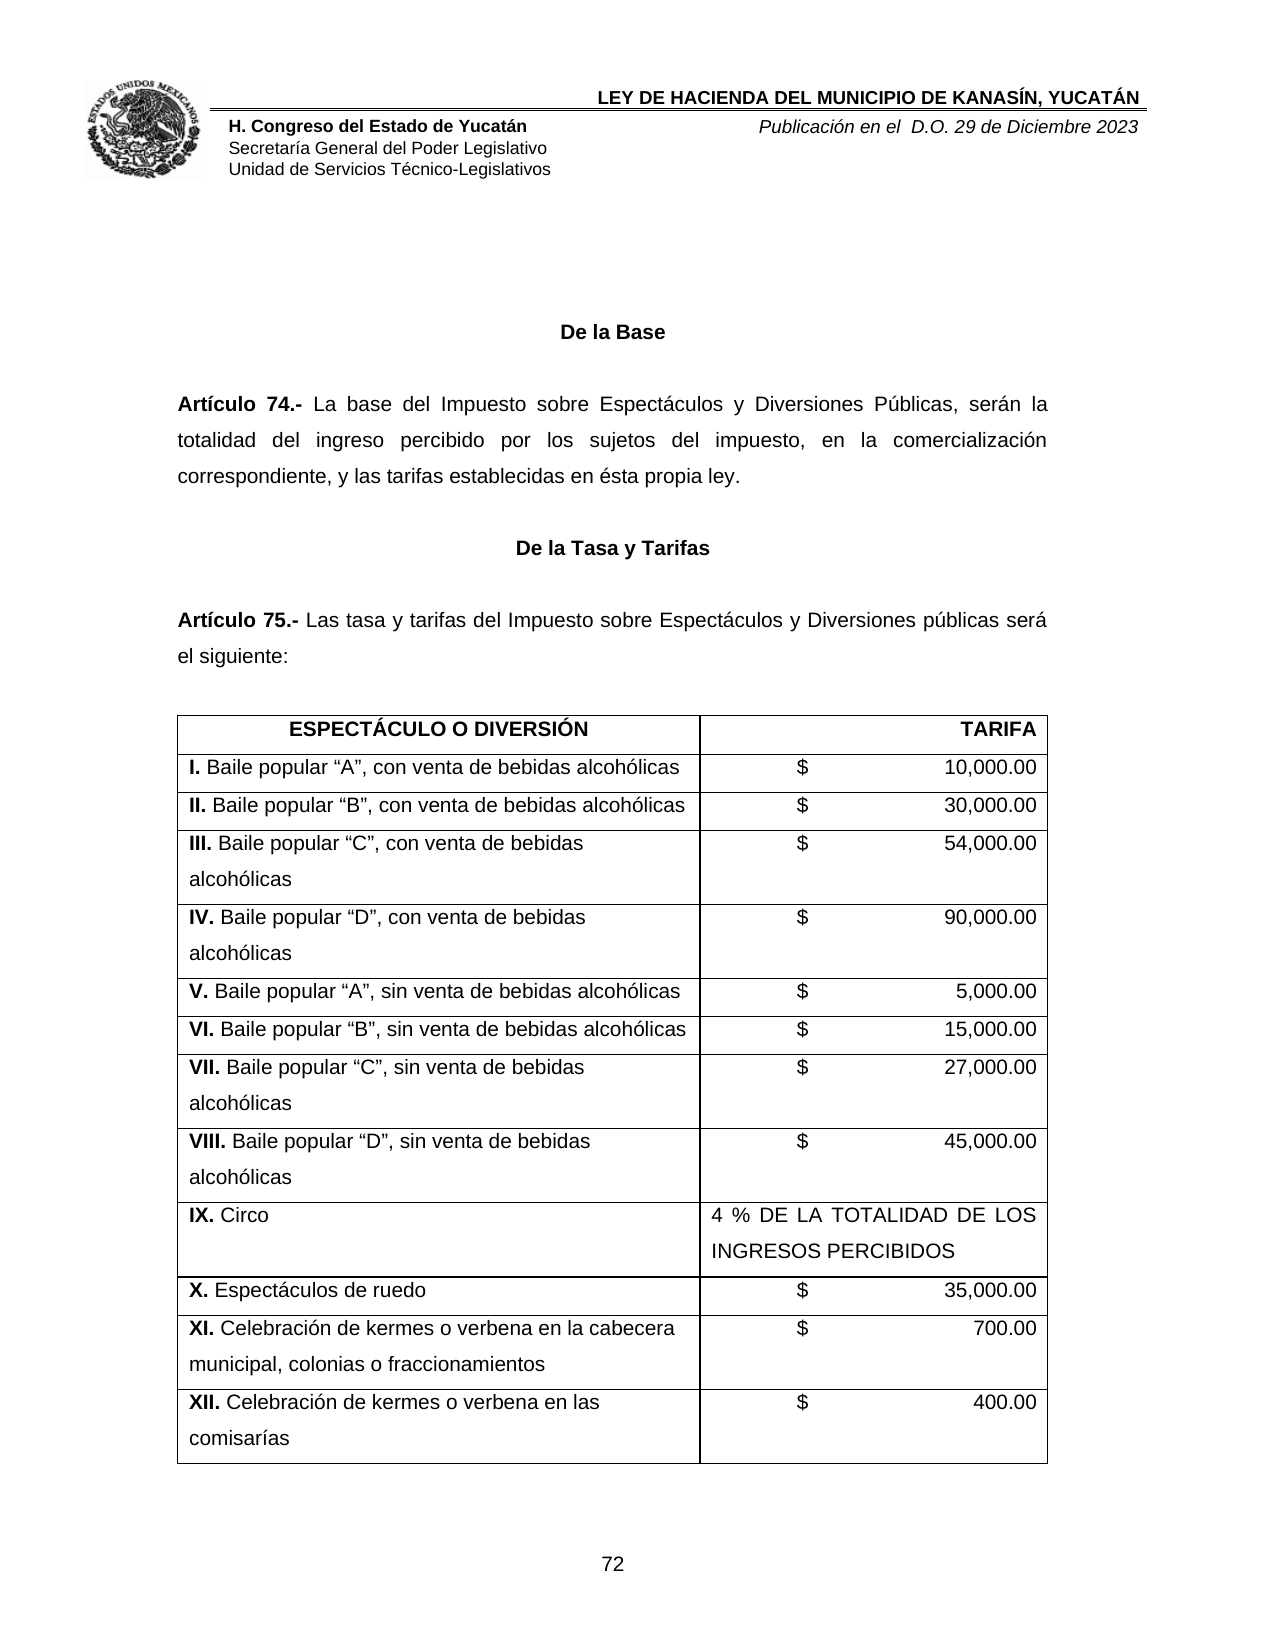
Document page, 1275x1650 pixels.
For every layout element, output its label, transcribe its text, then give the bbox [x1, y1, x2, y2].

table_cell 27,000.00 [819, 1055, 1047, 1128]
table_cell 54,000.00 [819, 831, 1047, 904]
table_cell 30,000.00 [819, 793, 1047, 830]
table_cell VII. Baile popular “C”, sin venta de bebidas alcohólicas [178, 1055, 699, 1128]
table_cell 700.00 [819, 1316, 1047, 1388]
table_cell 5,000.00 [819, 979, 1047, 1016]
table_cell $ [701, 1017, 819, 1054]
table_header ESPECTÁCULO O DIVERSIÓN [178, 716, 699, 753]
table_cell 400.00 [819, 1390, 1047, 1463]
table_cell X. Espectáculos de ruedo [178, 1278, 699, 1314]
table_cell XI. Celebración de kermes o verbena en la cabecera municipal, colonias o fraccionamientos [178, 1316, 699, 1388]
table_cell $ [701, 979, 819, 1016]
table_cell IV. Baile popular “D”, con venta de bebidas alcohólicas [178, 905, 699, 978]
table_cell III. Baile popular “C”, con venta de bebidas alcohólicas [178, 831, 699, 904]
table_cell 15,000.00 [819, 1017, 1047, 1054]
text Artículo 74.- La base del Impuesto sobre Espectáculos y Diversiones Públicas, serán la totalidad del ingreso percibido por los sujetos del impuesto, en la comercialización correspondiente, y las tarifas establecidas en ésta propia ley. [177, 392, 1048, 488]
table_cell $ [701, 1278, 819, 1314]
table_cell VIII. Baile popular “D”, sin venta de bebidas alcohólicas [178, 1129, 699, 1202]
table_cell 45,000.00 [819, 1129, 1047, 1202]
table_cell 90,000.00 [819, 905, 1047, 978]
table_cell XII. Celebración de kermes o verbena en las comisarías [178, 1390, 699, 1463]
table_header TARIFA [819, 716, 1047, 753]
table_cell V. Baile popular “A”, sin venta de bebidas alcohólicas [178, 979, 699, 1016]
table_cell $ [701, 1055, 819, 1128]
table_cell IX. Circo [178, 1203, 699, 1276]
table_cell 10,000.00 [819, 755, 1047, 792]
table_cell $ [701, 1129, 819, 1202]
text De la Base [177, 320, 1048, 344]
table_cell 4 % DE LA TOTALIDAD DE LOS INGRESOS PERCIBIDOS [701, 1203, 1047, 1276]
table_cell $ [701, 1316, 819, 1388]
table_cell $ [701, 755, 819, 792]
table_cell $ [701, 1390, 819, 1463]
table_header [701, 716, 819, 753]
table_cell $ [701, 905, 819, 978]
table_cell $ [701, 831, 819, 904]
table_cell VI. Baile popular “B”, sin venta de bebidas alcohólicas [178, 1017, 699, 1054]
text Artículo 75.- Las tasa y tarifas del Impuesto sobre Espectáculos y Diversiones públicas será el siguiente: [177, 608, 1048, 667]
text De la Tasa y Tarifas [177, 536, 1048, 560]
table_cell II. Baile popular “B”, con venta de bebidas alcohólicas [178, 793, 699, 830]
table_cell 35,000.00 [819, 1278, 1047, 1314]
table_cell $ [701, 793, 819, 830]
table_cell I. Baile popular “A”, con venta de bebidas alcohólicas [178, 755, 699, 792]
